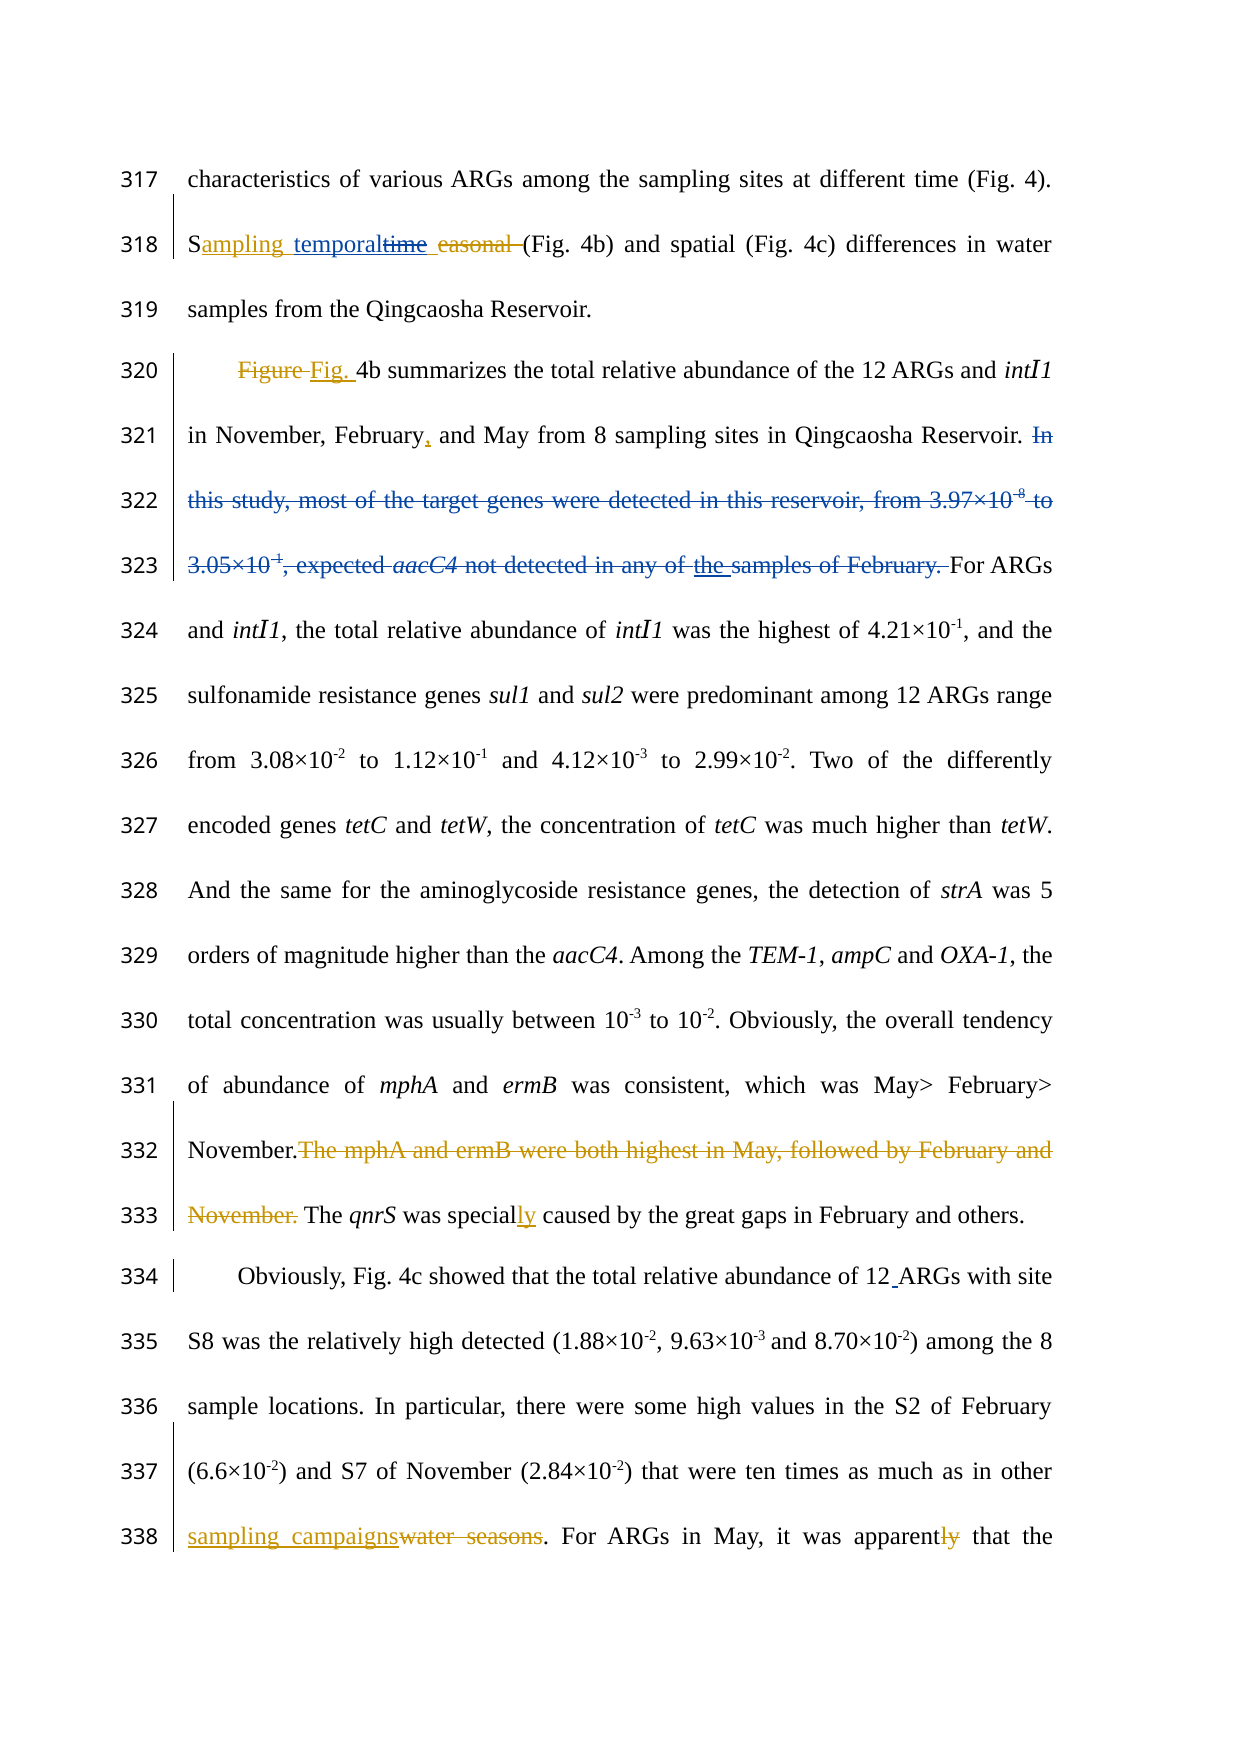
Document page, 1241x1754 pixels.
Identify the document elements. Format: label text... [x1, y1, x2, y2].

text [187, 162, 1053, 324]
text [187, 1259, 1053, 1552]
text 4b summarizes the total relative abundance of the 12 ARGs and intⅠ1 in November, February and May from 8 sampling sites in Qingcaosha Reservoir. For ARGs and intⅠ1, the total relative abundance of intⅠ1 was the highest of 4.21×10-1, and the sulfonamide resistance genes sul1 and sul2 were predominant among 12 ARGs range from 3.08×10-2 to 1.12×10-1 and 4.12×10-3 to 2.99×10-2. Two of the differently encoded genes tetC and tetW, the concentration of tetC was much higher than tetW. And the same for the aminoglycoside resistance genes, the detection of strA was 5 orders of magnitude higher than the aacC4. Among the TEM-1, ampC and OXA-1, the total concentration was usually between 10-3 to 10-2. Obviously, the overall tendency of abundance of mphA and ermB was consistent, which was May> February> November. The qnrS was special caused by the great gaps in February and others. [187, 353, 1053, 1231]
